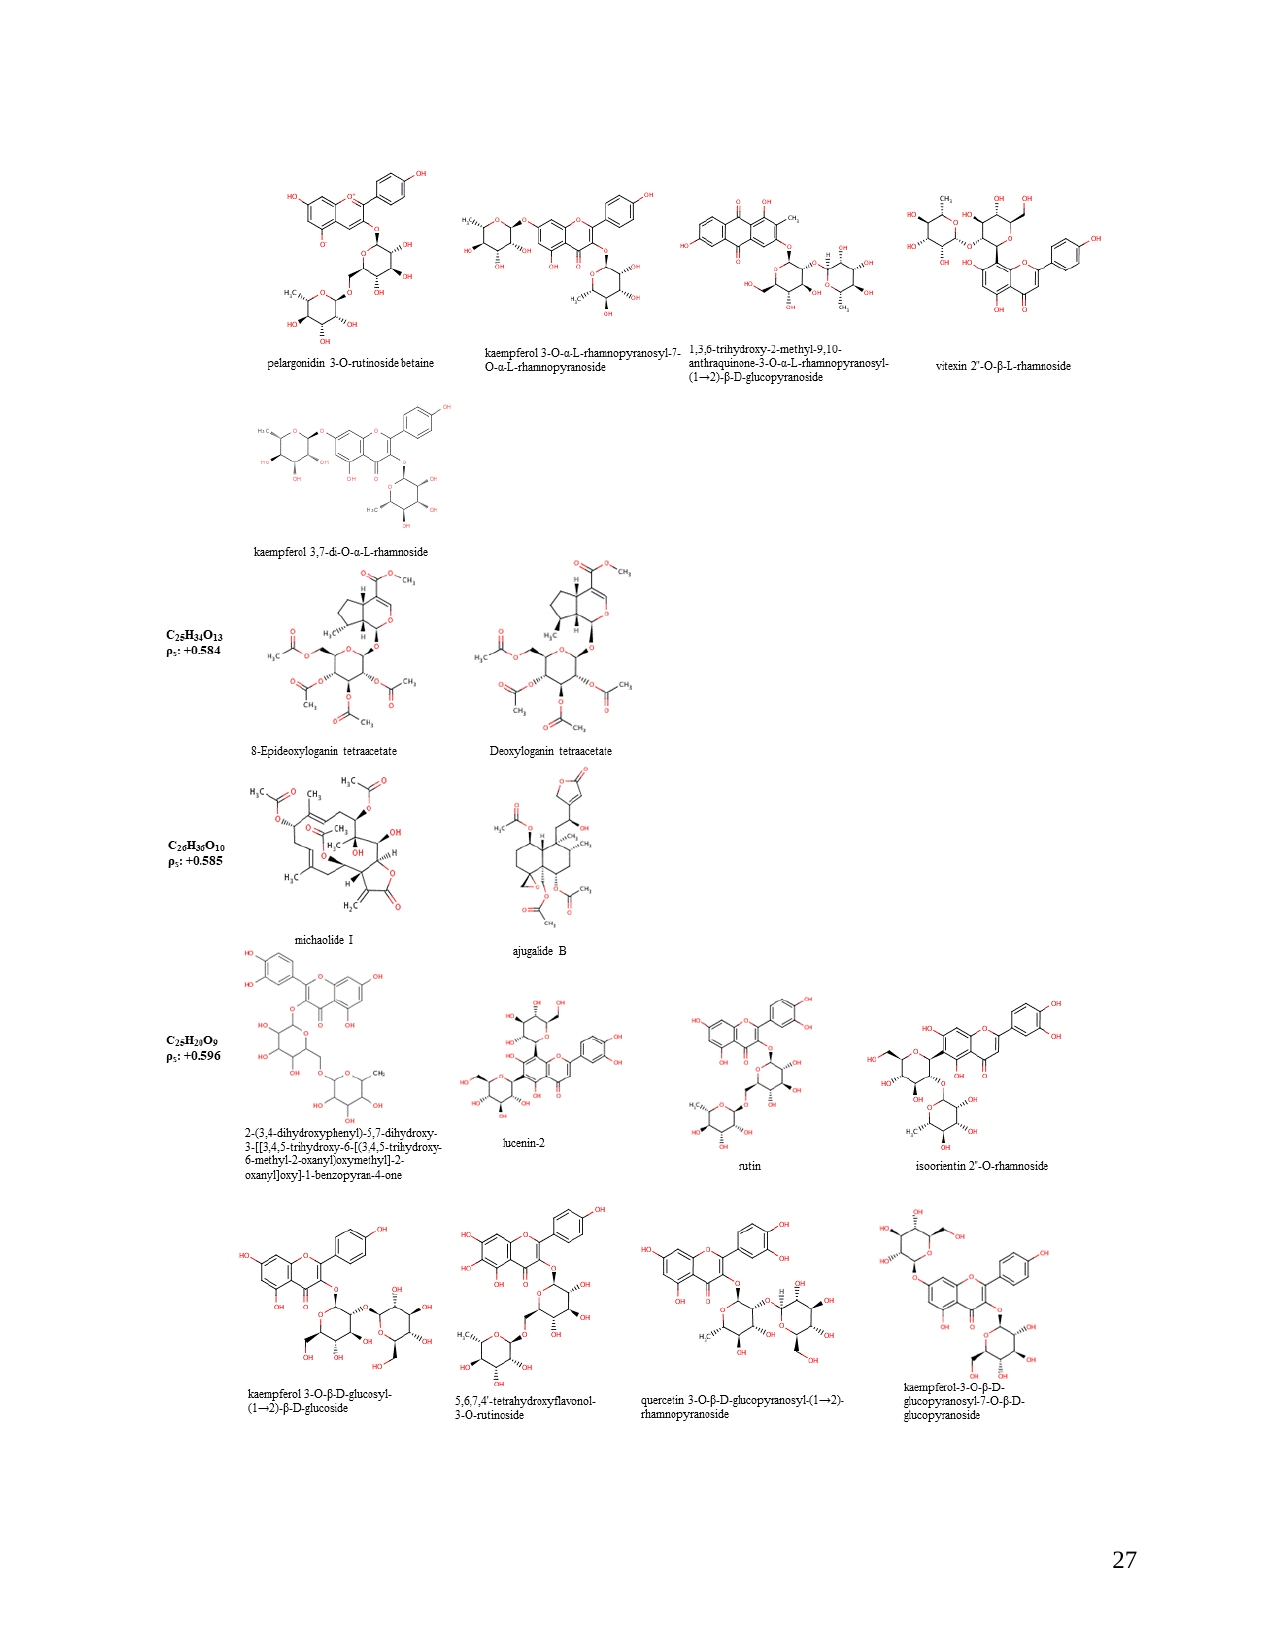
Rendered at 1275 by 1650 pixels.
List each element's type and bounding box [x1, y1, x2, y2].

picture [133, 153, 1112, 1463]
